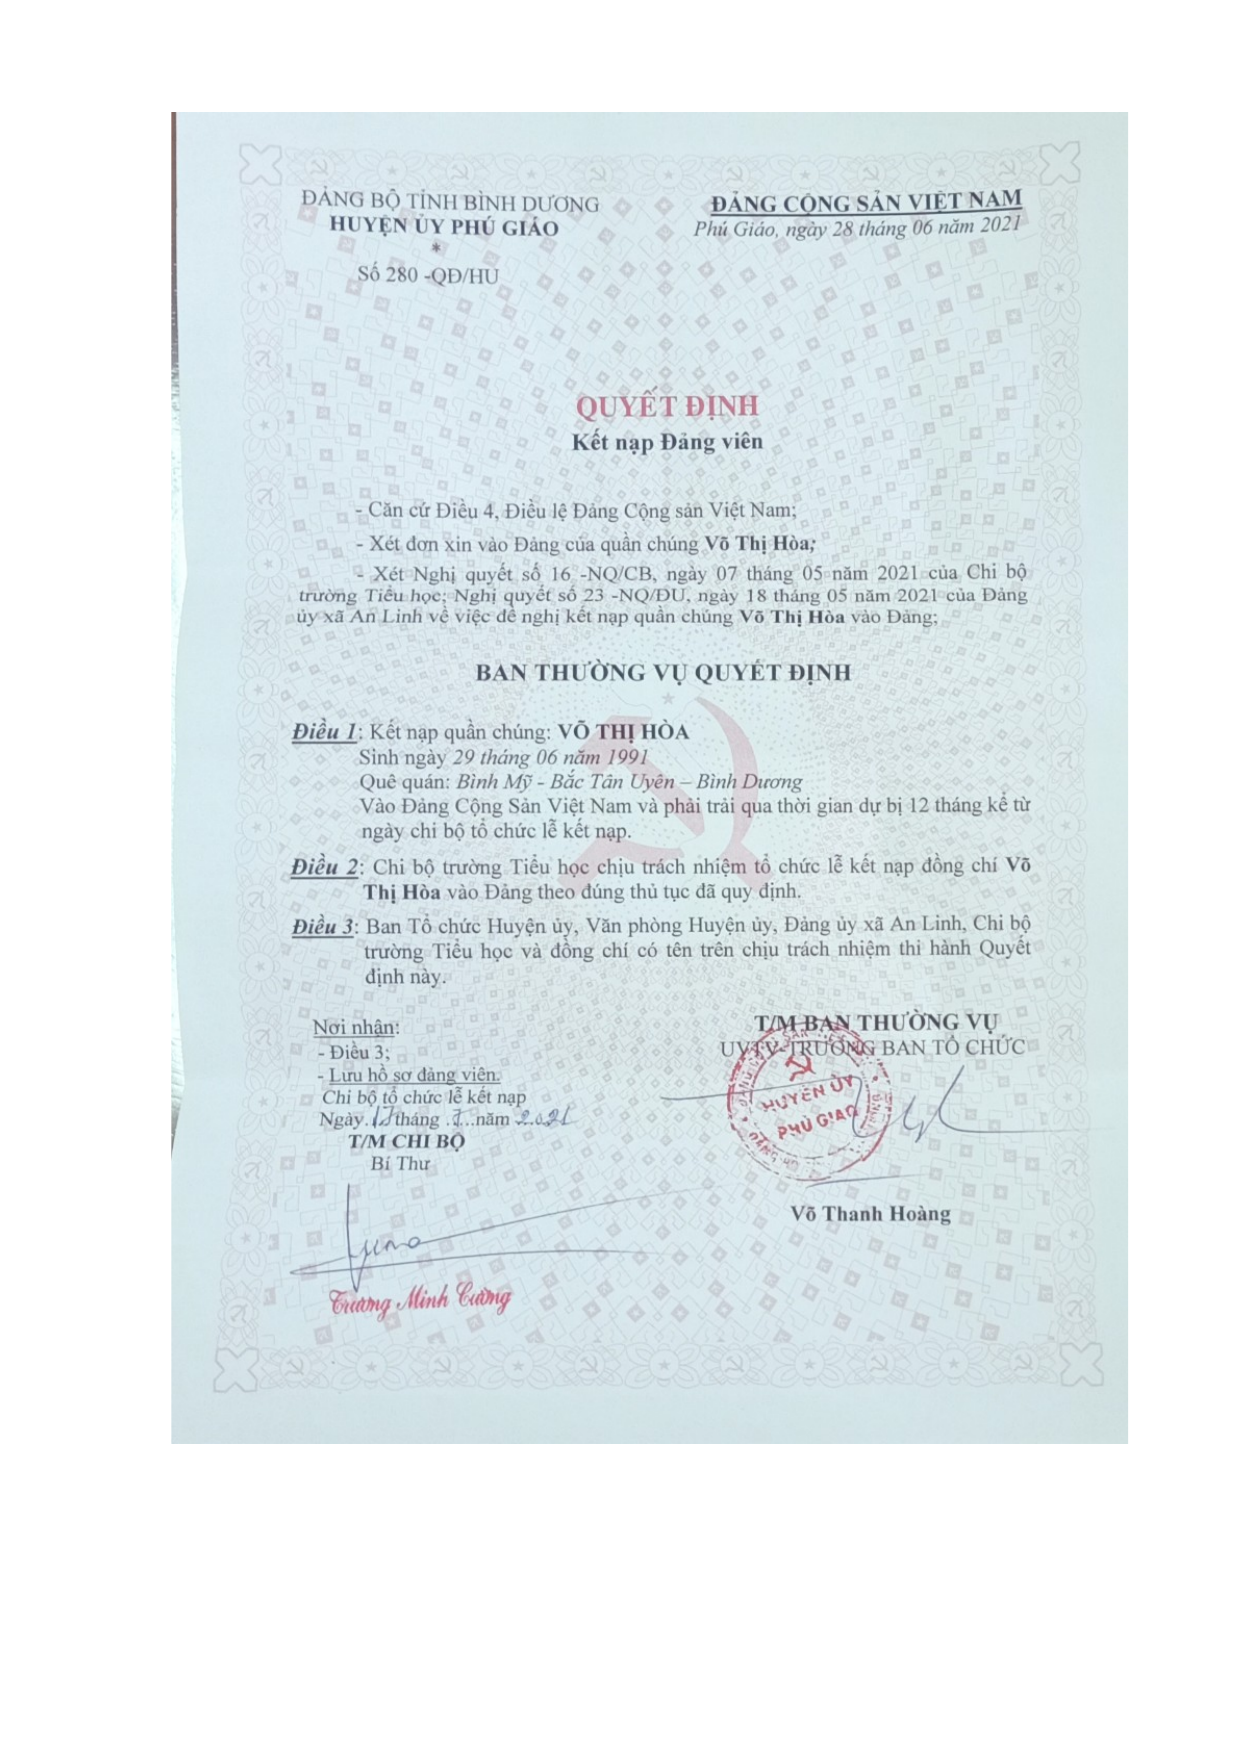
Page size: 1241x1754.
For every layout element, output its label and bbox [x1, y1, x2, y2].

picture [171, 112, 1129, 1444]
